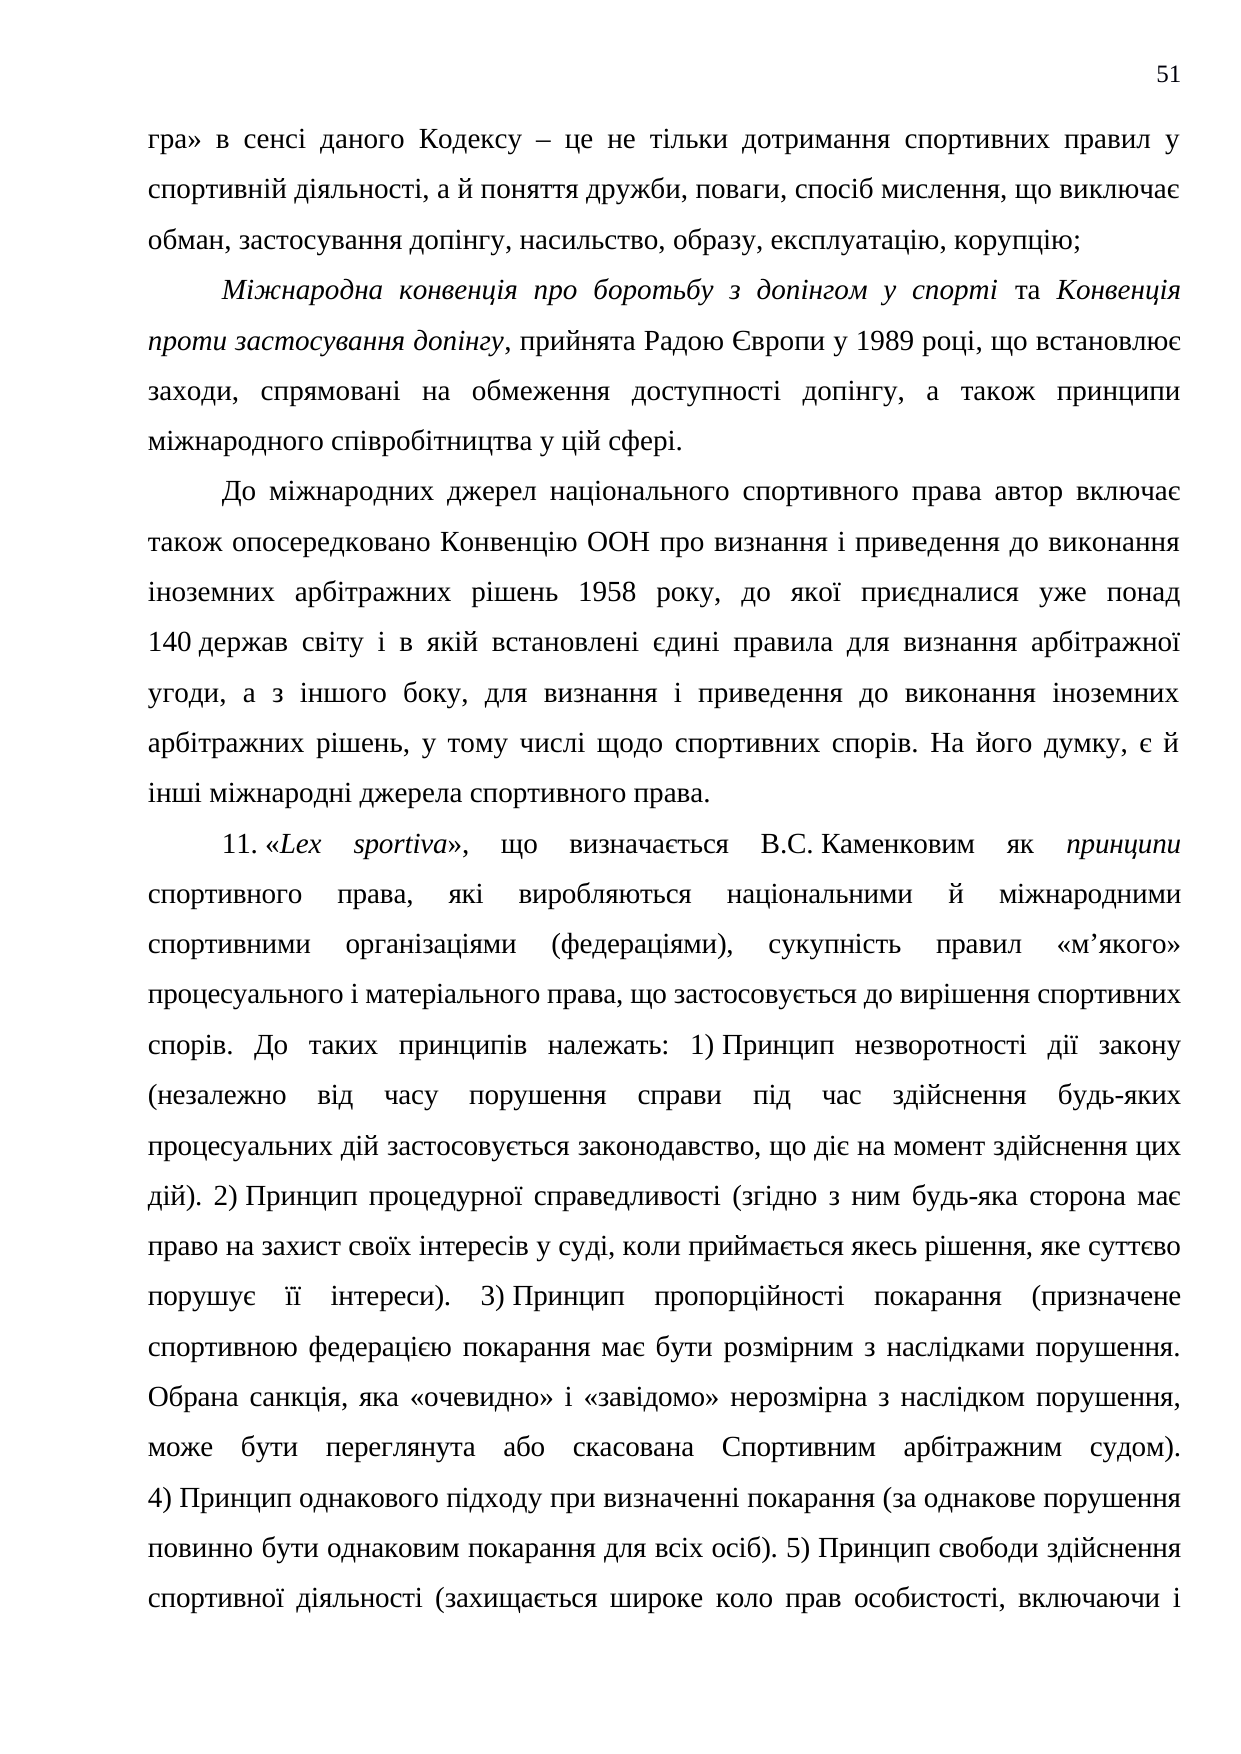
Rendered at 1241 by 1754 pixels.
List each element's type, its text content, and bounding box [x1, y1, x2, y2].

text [148, 121, 1181, 256]
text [148, 826, 1181, 1614]
text Міжнародна конвенція про боротьбу з допінгом у спорті та Конвенція проти застосування допінгу, прийнята Радою Європи у 1989 році, що встановлює заходи, спрямовані на обмеження доступності допінгу, а також принципи міжнародного співробітництва у цій сфері. [148, 272, 1181, 457]
text До міжнародних джерел національного спортивного права автор включає також опосередковано Конвенцію ООН про визнання і приведення до виконання іноземних арбітражних рішень 1958 року, до якої приєдналися уже понад 140 держав світу і в якій встановлені єдині правила для визнання арбітражної угоди, а з іншого боку, для визнання і приведення до виконання іноземних арбітражних рішень, у тому числі щодо спортивних спорів. На його думку, є й інші міжнародні джерела спортивного права. [148, 473, 1181, 809]
